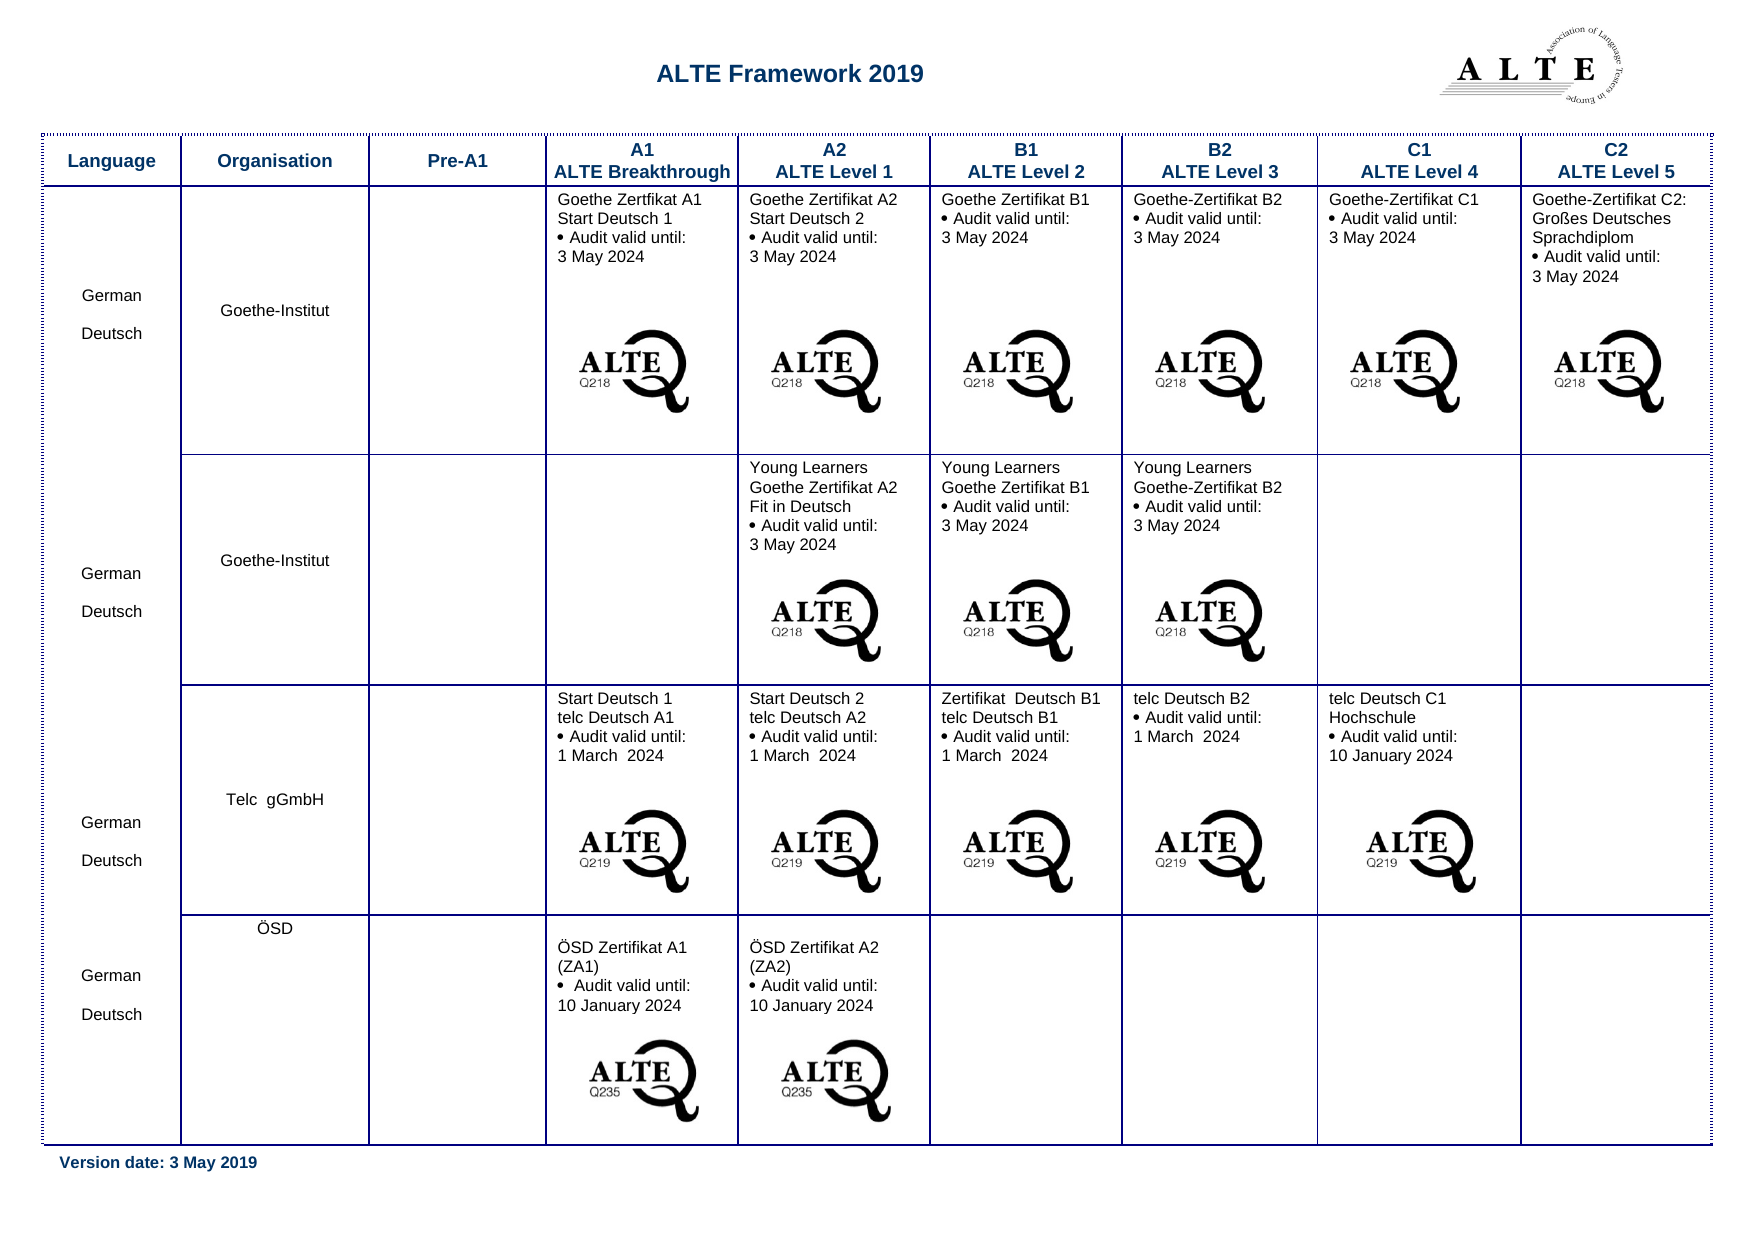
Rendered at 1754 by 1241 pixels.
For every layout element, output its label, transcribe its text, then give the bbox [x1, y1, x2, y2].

table_header A1 ALTE Breakthrough [546, 133, 738, 185]
table_cell [370, 916, 545, 1144]
picture [1532, 304, 1683, 432]
picture [1328, 304, 1479, 432]
table_cell [1318, 916, 1520, 1144]
table_cell Goethe-Institut [182, 187, 368, 454]
picture [567, 1014, 718, 1141]
table_header C2 ALTE Level 5 [1521, 133, 1711, 185]
table_cell Telc gGmbH [182, 686, 368, 914]
table_cell [1318, 455, 1520, 684]
picture [1133, 554, 1284, 681]
table_header Organisation [181, 133, 369, 185]
picture [557, 304, 708, 432]
picture [1133, 304, 1284, 432]
table_cell Young Learners Goethe Zertifikat B1 Audit valid until: 3 May 2024 [931, 455, 1121, 684]
picture [941, 784, 1092, 912]
table_cell [370, 187, 545, 454]
picture [557, 784, 708, 912]
table_cell ÖSD Zertifikat A1 (ZA1) Audit valid until: 10 January 2024 [547, 916, 737, 1144]
table_cell [931, 916, 1121, 1144]
table_cell [547, 455, 737, 684]
picture [1344, 784, 1495, 912]
picture [749, 784, 900, 912]
table_cell [1522, 915, 1711, 1144]
table_cell [370, 455, 545, 684]
picture [941, 554, 1092, 681]
table_cell Goethe Zertifikat B1 Audit valid until: 3 May 2024 [931, 187, 1121, 454]
table_cell Young Learners Goethe Zertifikat A2 Fit in Deutsch Audit valid until: 3 May 2024 [739, 455, 929, 684]
table_cell Start Deutsch 1 telc Deutsch A1 Audit valid until: 1 March 2024 [547, 686, 737, 914]
table_cell Goethe-Institut [182, 455, 368, 684]
picture [749, 554, 900, 681]
table_cell Young Learners Goethe-Zertifikat B2 Audit valid until: 3 May 2024 [1123, 455, 1317, 684]
table_header A2 ALTE Level 1 [739, 133, 930, 185]
table_header B1 ALTE Level 2 [930, 133, 1122, 185]
table_cell Zertifikat Deutsch B1 telc Deutsch B1 Audit valid until: 1 March 2024 [931, 686, 1121, 914]
picture [941, 304, 1092, 432]
table_cell Goethe-Zertifikat C1 Audit valid until: 3 May 2024 [1318, 187, 1520, 454]
table_cell Goethe Zertifikat A2 Start Deutsch 2 Audit valid until: 3 May 2024 [739, 187, 929, 454]
table_cell ÖSD Zertifikat A2 (ZA2) Audit valid until: 10 January 2024 [739, 916, 929, 1144]
table_cell Goethe Zertfikat A1 Start Deutsch 1 Audit valid until: 3 May 2024 [547, 187, 737, 454]
picture [1427, 17, 1634, 114]
table_cell telc Deutsch C1 Hochschule Audit valid until: 10 January 2024 [1318, 686, 1520, 914]
table_header Pre-A1 [370, 133, 546, 185]
table_cell ÖSD [182, 916, 368, 1144]
table_cell [1522, 454, 1711, 684]
table_header Language [43, 133, 181, 185]
picture [1133, 784, 1284, 912]
table_cell [1123, 916, 1317, 1144]
table_cell [370, 686, 545, 914]
table_cell Goethe-Zertifikat C2: Großes Deutsches Sprachdiplom Audit valid until: 3 May 2024 [1522, 187, 1711, 454]
picture [759, 1014, 910, 1141]
table_cell telc Deutsch B2 Audit valid until: 1 March 2024 [1123, 686, 1317, 914]
table_cell Start Deutsch 2 telc Deutsch A2 Audit valid until: 1 March 2024 [739, 686, 929, 914]
table_cell German Deutsch German Deutsch German Deutsch German Deutsch [43, 187, 180, 1144]
table_cell Goethe-Zertifikat B2 Audit valid until: 3 May 2024 [1123, 187, 1317, 454]
table_cell [1522, 684, 1711, 914]
table_header B2 ALTE Level 3 [1123, 133, 1318, 185]
picture [749, 304, 900, 432]
table_header C1 ALTE Level 4 [1318, 133, 1521, 185]
